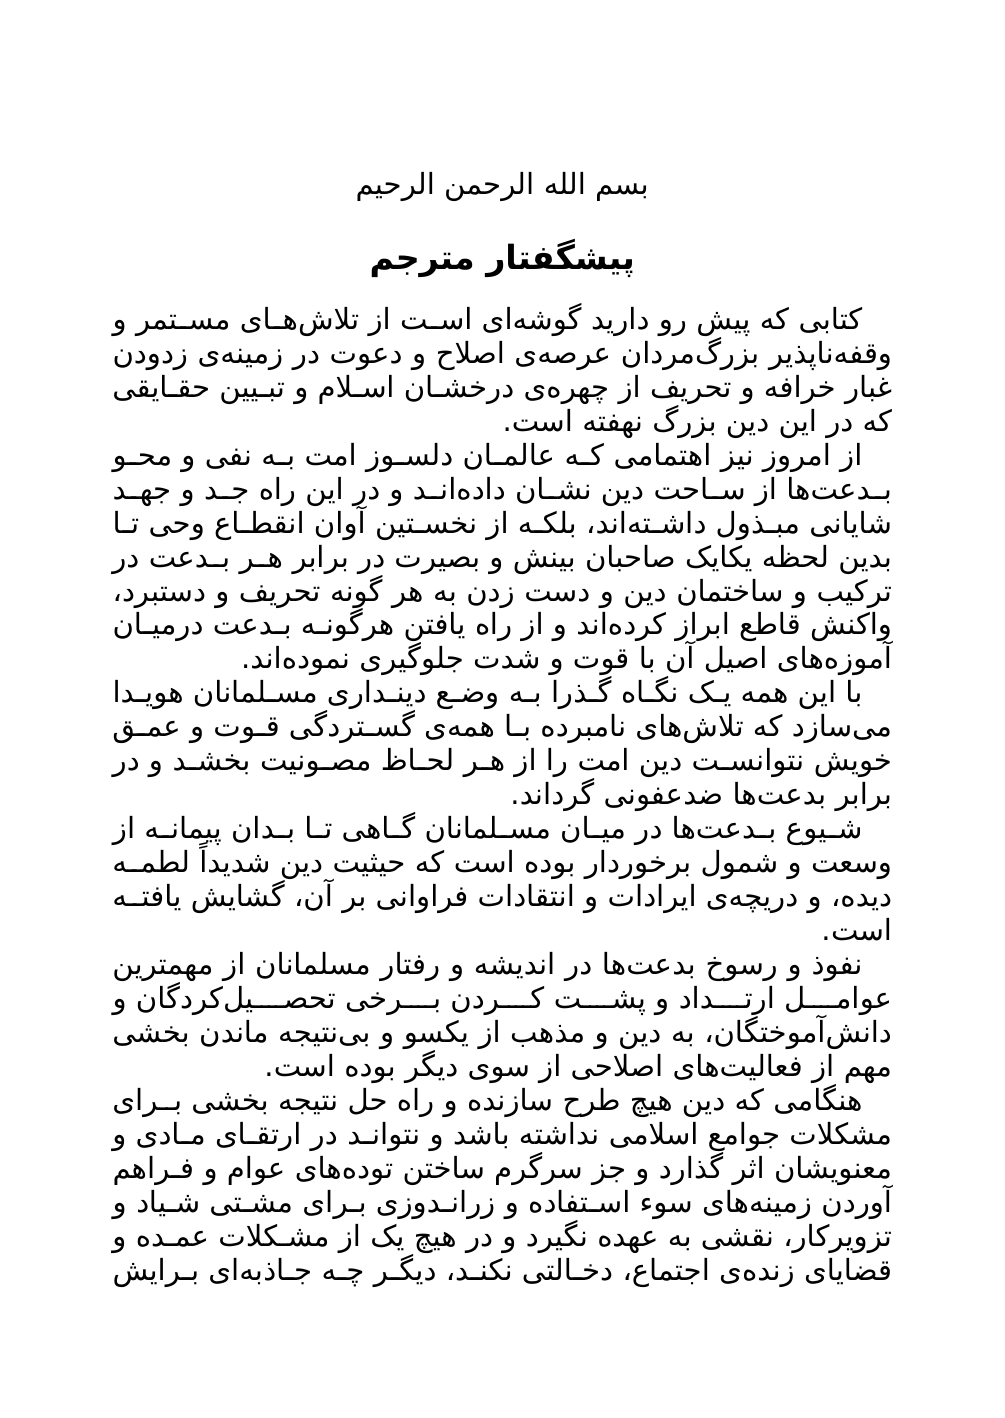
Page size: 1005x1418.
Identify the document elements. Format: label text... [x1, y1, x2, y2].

text با این همه یک نگاه گذرا به وضع دینداری مسلمانان هویدا می‌سازد که تلاش‌های نامبرده با همه‌ی گستردگی قوت و عمق خویش نتوانست دین امت را از هر لحاظ مصونیت بخشد و در برابر بدعت‌ها ضدعفونی گرداند. [112, 676, 892, 812]
text بسم الله الرحمن الرحیم [112, 167, 892, 201]
text کتابی که پیش رو دارید گوشه‌ای است از تلاش‌های مستمر و وقفه‌ناپذیر بزرگ‌مردان عرصه‌ی اصلاح و دعوت در زمینه‌ی زدودن غبار خرافه و تحریف از چهره‌ی درخشان اسلام و تبیین حقایقی که در این دین بزرگ نهفته است. [112, 302, 892, 438]
text نفوذ و رسوخ بدعت‌ها در اندیشه و رفتار مسلمانان از مهمترین عوامل ارتداد و پشت کردن برخی تحصیل‌کردگان و دانش‌آموختگان، به دین و مذهب از یکسو و بی‌نتیجه ماندن بخشی مهم از فعالیت‌های اصلاحی از سوی دیگر بوده است. [112, 947, 892, 1083]
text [112, 1083, 892, 1287]
text شیوع بدعت‌ها در میان مسلمانان گاهی تا بدان پیمانه از وسعت و شمول برخوردار بوده است که حیثیت دین شدیداً لطمه دیده، و دریچه‌ی ایرادات و انتقادات فراوانی بر آن، گشایش یافته است. [112, 812, 892, 947]
text از امروز نیز اهتمامی که عالمان دلسوز امت به نفی و محو بدعت‌ها از ساحت دین نشان داده‌اند و در این راه جد و جهد شایانی مبذول داشته‌اند، بلکه از نخستین آوان انقطاع وحی تا بدین لحظه یکایک صاحبان بینش و بصیرت در برابر هر بدعت در ترکیب و ساختمان دین و دست زدن به هر گونه تحریف و دستبرد، واکنش قاطع ابراز کرده‌اند و از راه یافتن هرگونه بدعت درمیان آموزه‌های اصیل آن با قوت و شدت جلوگیری نموده‌اند. [112, 438, 892, 676]
text پیشگفتار مترجم [112, 238, 892, 277]
